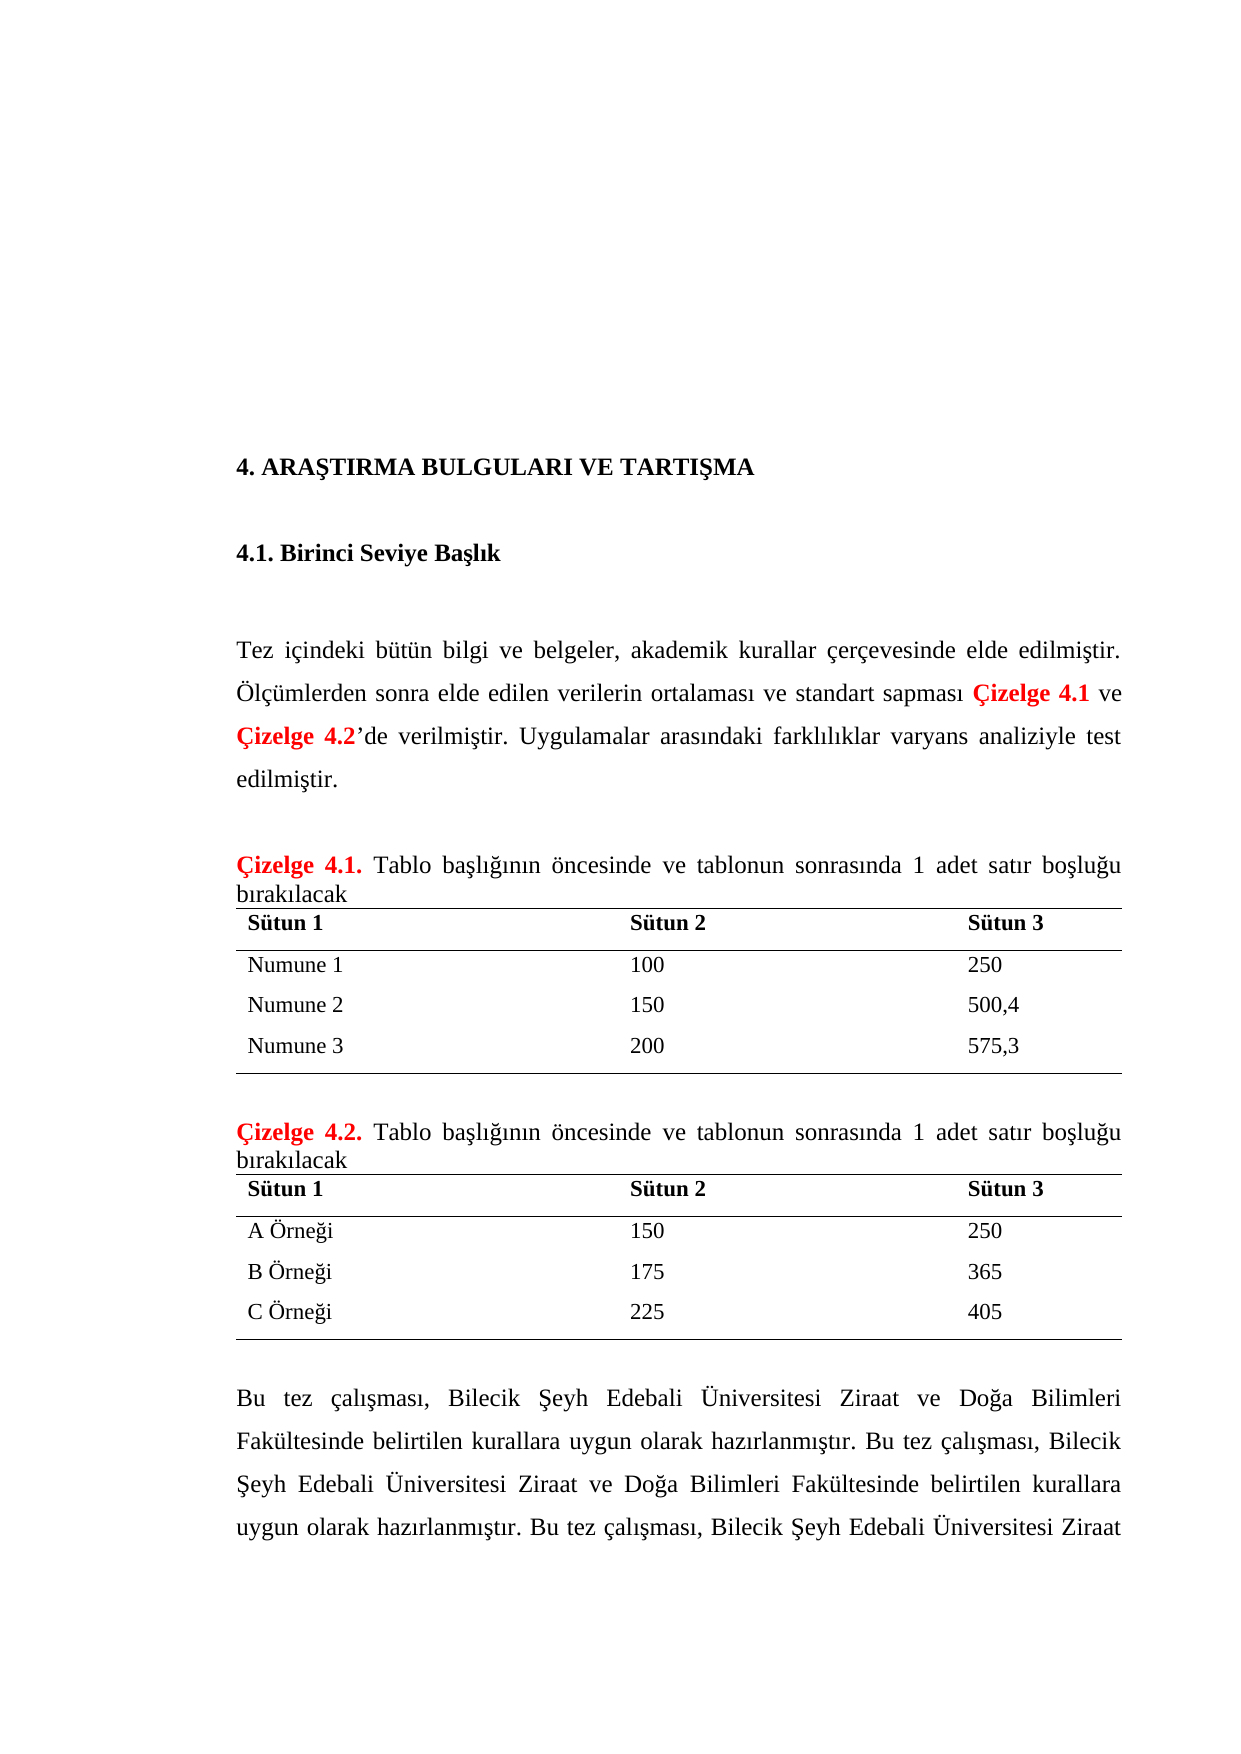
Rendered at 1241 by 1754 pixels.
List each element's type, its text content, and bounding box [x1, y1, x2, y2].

table_cell Numune 1 [236, 951, 619, 991]
table_header Sütun 1 [236, 1175, 619, 1216]
text Çizelge 4.2. Tablo başlığının öncesinde ve tablonun sonrasında 1 adet satır boşluğu bırakılacak [236, 1117, 1122, 1174]
table_header Sütun 3 [956, 909, 1122, 950]
table_cell Numune 3 [236, 1032, 619, 1073]
table_cell 405 [956, 1298, 1122, 1339]
table_cell Numune 2 [236, 991, 619, 1032]
subtitle 4. ARAŞTIRMA BULGULARI VE TARTIŞMA [236, 452, 1122, 481]
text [236, 1383, 1122, 1541]
table_cell 175 [619, 1258, 956, 1298]
table_cell C Örneği [236, 1298, 619, 1339]
table_cell 150 [619, 991, 956, 1032]
table_cell 225 [619, 1298, 956, 1339]
table_cell 100 [619, 951, 956, 991]
subtitle 4.1. Birinci Seviye Başlık [236, 538, 1122, 567]
table_cell 200 [619, 1032, 956, 1073]
table_header Sütun 2 [619, 1175, 956, 1216]
table_cell 250 [956, 1217, 1122, 1258]
table_cell 500,4 [956, 991, 1122, 1032]
table_header Sütun 3 [956, 1175, 1122, 1216]
table_cell 250 [956, 951, 1122, 991]
table_cell 365 [956, 1258, 1122, 1298]
text Tez içindeki bütün bilgi ve belgeler, akademik kurallar çerçevesinde elde edilmiştir. Ölçümlerden sonra elde edilen verilerin ortalaması ve standart sapması Çizelge 4.1 ve Çizelge 4.2’de verilmiştir. Uygulamalar arasındaki farklılıklar varyans analiziyle test edilmiştir. [236, 635, 1122, 793]
table_cell A Örneği [236, 1217, 619, 1258]
table_header Sütun 1 [236, 909, 619, 950]
table_cell 575,3 [956, 1032, 1122, 1073]
text Çizelge 4.1. Tablo başlığının öncesinde ve tablonun sonrasında 1 adet satır boşluğu bırakılacak [236, 851, 1122, 908]
table_header Sütun 2 [619, 909, 956, 950]
table_cell B Örneği [236, 1258, 619, 1298]
table_cell 150 [619, 1217, 956, 1258]
